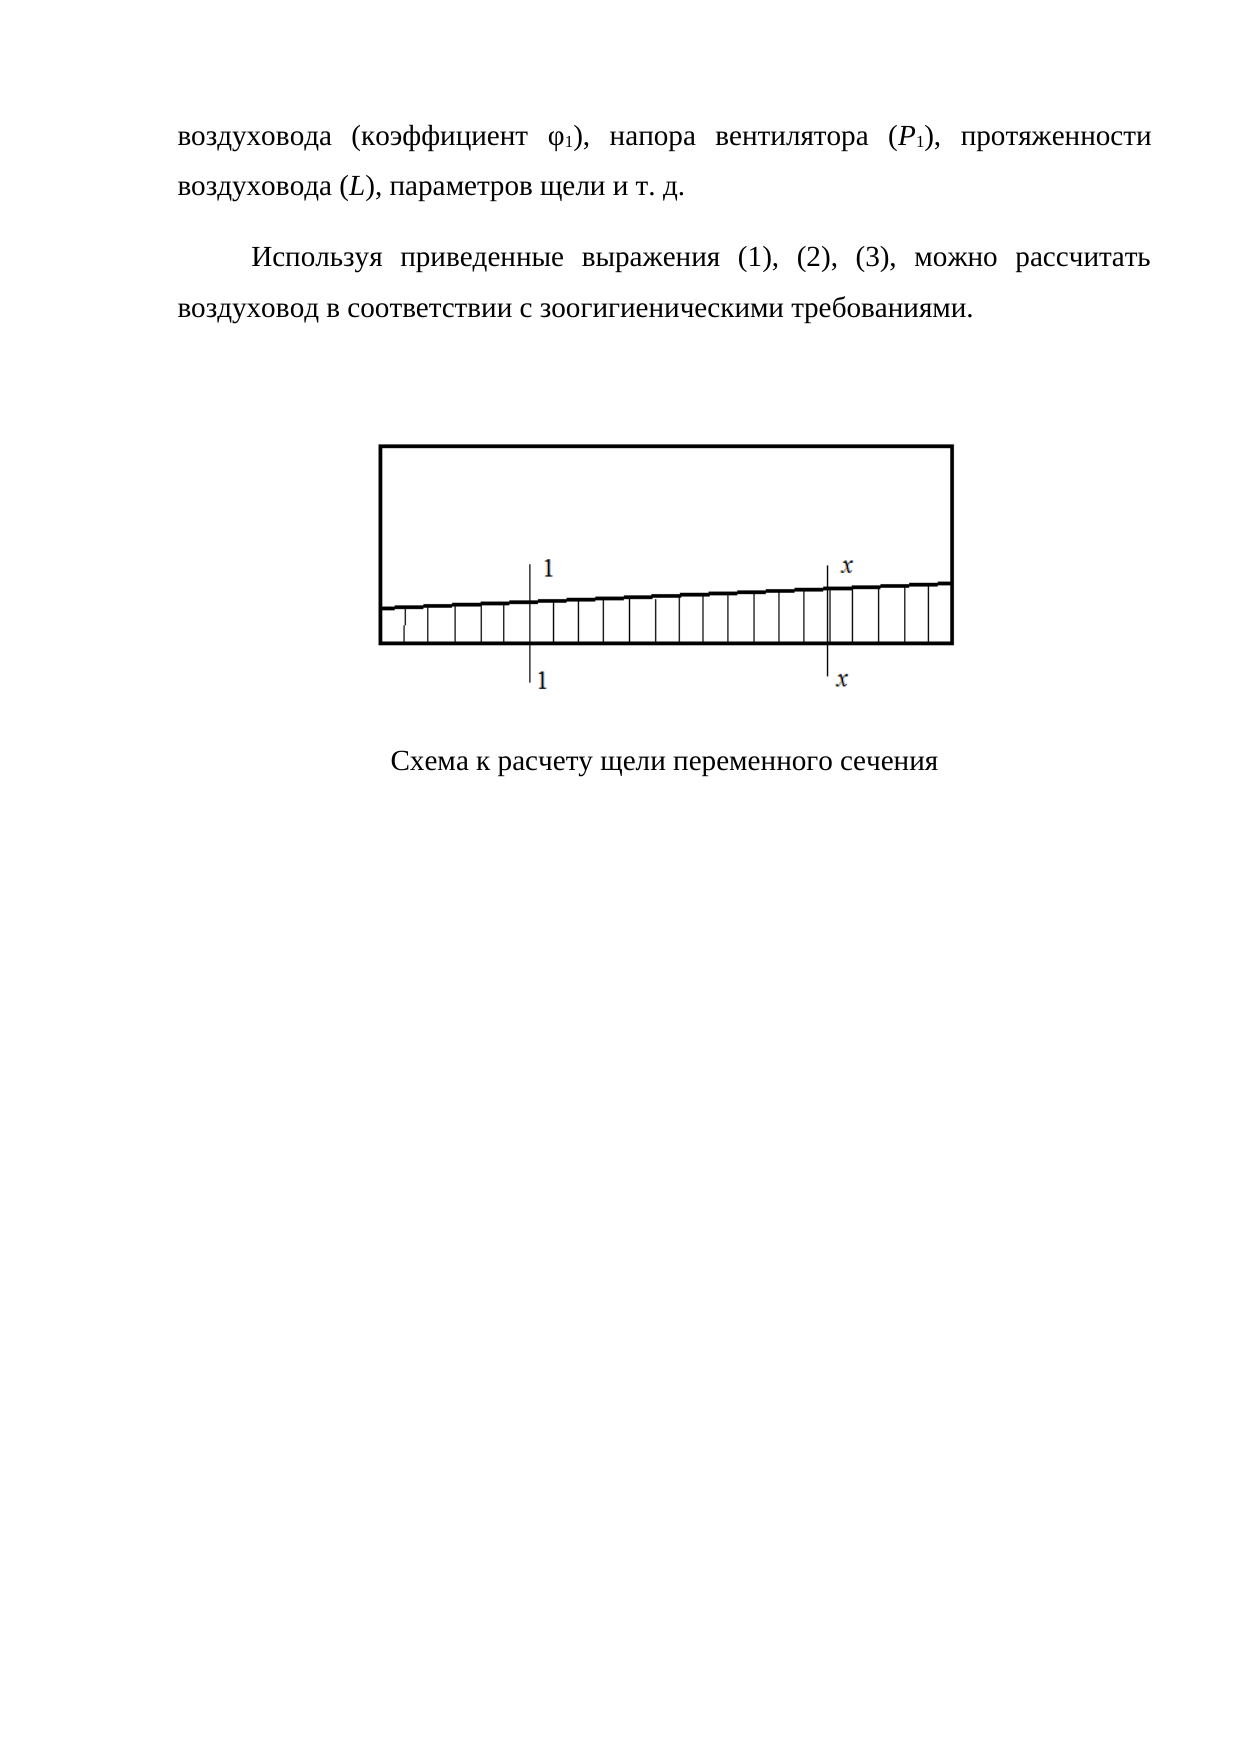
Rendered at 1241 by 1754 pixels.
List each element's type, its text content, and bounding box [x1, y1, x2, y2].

text Схема к расчету щели переменного сечения [177, 743, 1152, 777]
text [177, 118, 1152, 202]
text Используя приведенные выражения (1), (2), (3), можно рассчитать воздуховод в соответствии с зоогигиеническими требованиями. [177, 239, 1152, 323]
picture [355, 432, 974, 709]
